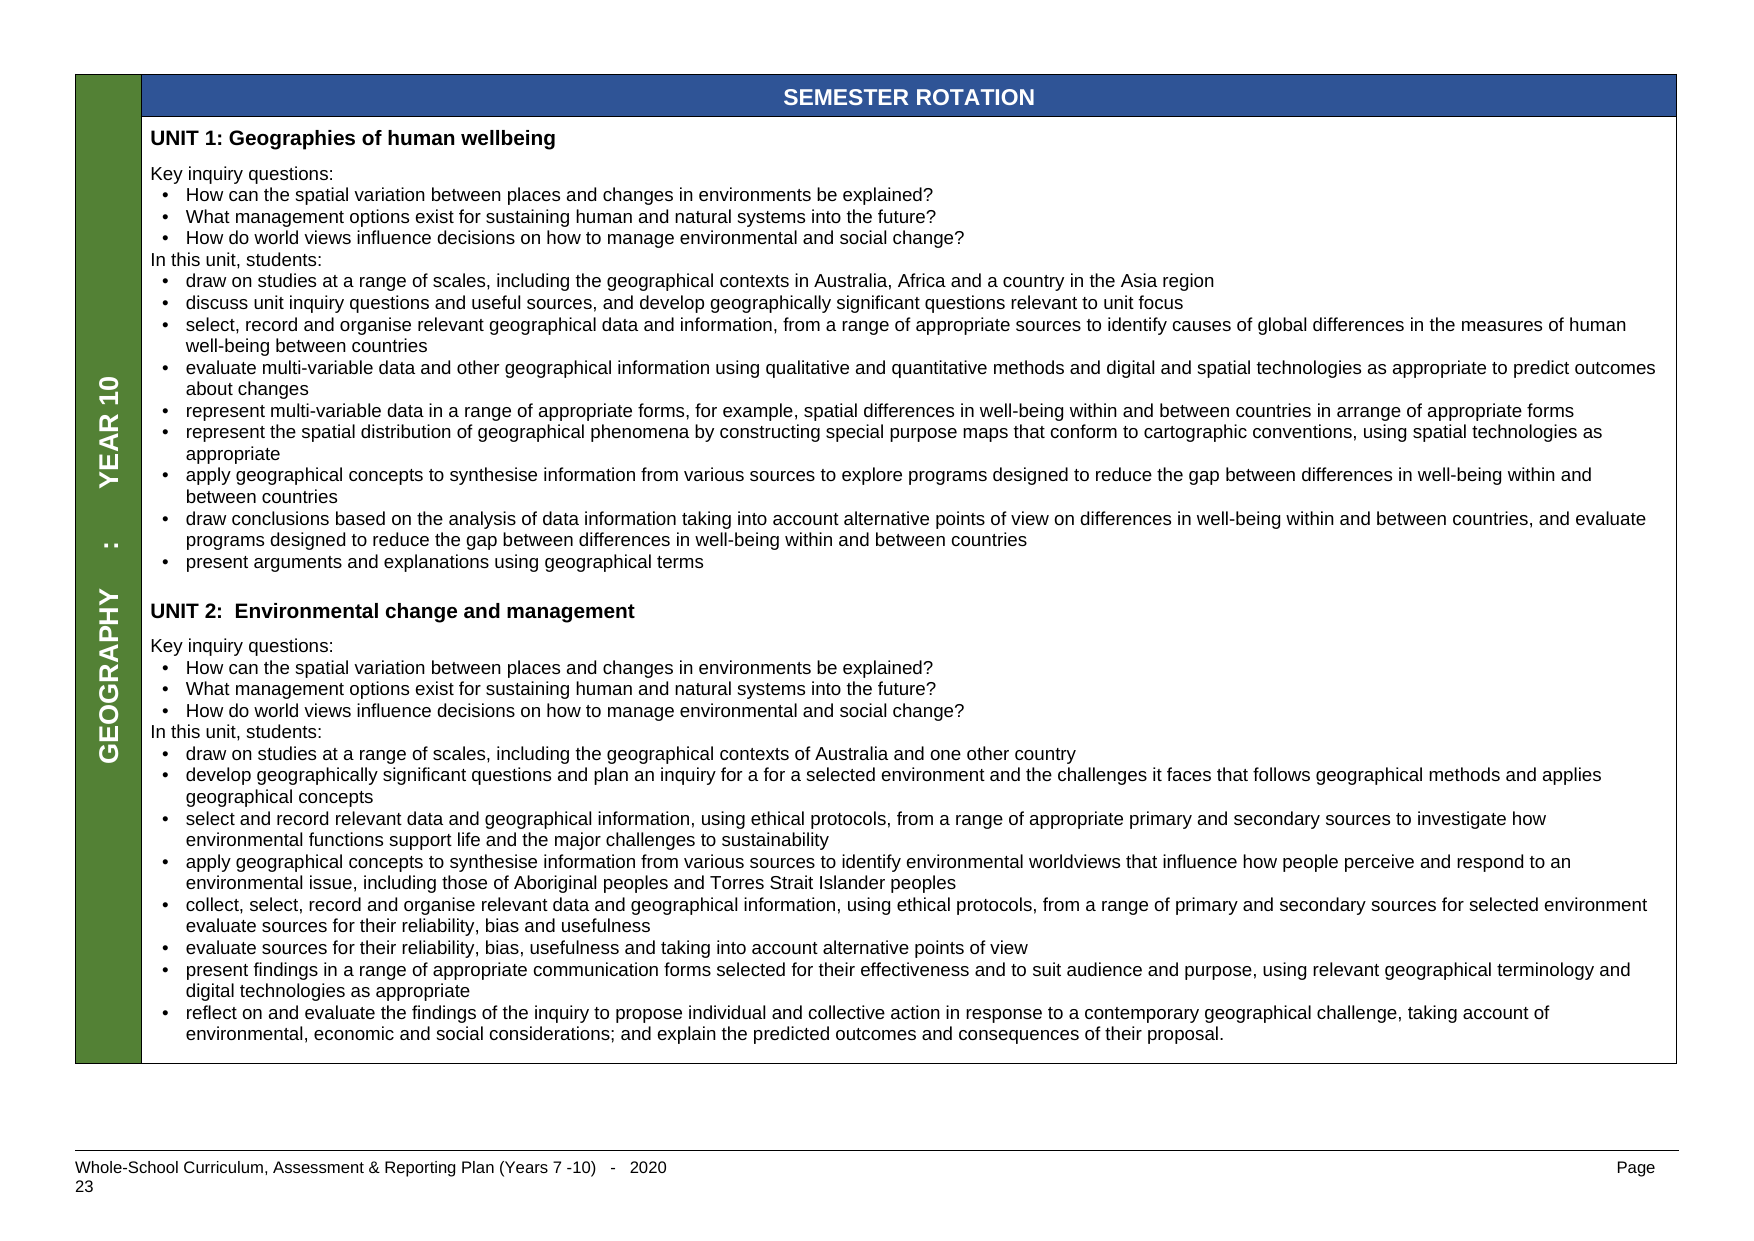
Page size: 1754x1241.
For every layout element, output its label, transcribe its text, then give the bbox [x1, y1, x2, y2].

table_header SEMESTER ROTATION [142, 75, 1676, 116]
table_header GEOGRAPHY : YEAR 10 [76, 75, 141, 1063]
table_cell Unit 1: Geographies of human wellbeing Key inquiry questions: • How can the spatial variation between places and changes in environments be explained? • What management options exist for sustaining human and natural systems into the future? • How do world views influence decisions on how to manage environmental and social change? In this unit, students: • draw on studies at a range of scales, including the geographical contexts in Australia, Africa and a country in the Asia region • discuss unit inquiry questions and useful sources, and develop geographically significant questions relevant to unit focus • select, record and organise relevant geographical data and information, from a range of appropriate sources to identify causes of global differences in the measures of human well-being between countries • evaluate multi-variable data and other geographical information using qualitative and quantitative methods and digital and spatial technologies as appropriate to predict outcomes about changes • represent multi-variable data in a range of appropriate forms, for example, spatial differences in well-being within and between countries in arrange of appropriate forms • represent the spatial distribution of geographical phenomena by constructing special purpose maps that conform to cartographic conventions, using spatial technologies as appropriate • apply geographical concepts to synthesise information from various sources to explore programs designed to reduce the gap between differences in well-being within and between countries • draw conclusions based on the analysis of data information taking into account alternative points of view on differences in well-being within and between countries, and evaluate programs designed to reduce the gap between differences in well-being within and between countries • present arguments and explanations using geographical terms SEMESTER ROTATION Unit 2: Environmental change and management Key inquiry questions: • How can the spatial variation between places and changes in environments be explained? • What management options exist for sustaining human and natural systems into the future? • How do world views influence decisions on how to manage environmental and social change? In this unit, students: • draw on studies at a range of scales, including the geographical contexts of Australia and one other country • develop geographically significant questions and plan an inquiry for a for a selected environment and the challenges it faces that follows geographical methods and applies geographical concepts • select and record relevant data and geographical information, using ethical protocols, from a range of appropriate primary and secondary sources to investigate how environmental functions support life and the major challenges to sustainability • apply geographical concepts to synthesise information from various sources to identify environmental worldviews that influence how people perceive and respond to an environmental issue, including those of Aboriginal peoples and Torres Strait Islander peoples • collect, select, record and organise relevant data and geographical information, using ethical protocols, from a range of primary and secondary sources for selected environment evaluate sources for their reliability, bias and usefulness • evaluate sources for their reliability, bias, usefulness and taking into account alternative points of view • present findings in a range of appropriate communication forms selected for their effectiveness and to suit audience and purpose, using relevant geographical terminology and digital technologies as appropriate • reflect on and evaluate the findings of the inquiry to propose individual and collective action in response to a contemporary geographical challenge, taking account of environmental, economic and social considerations; and explain the predicted outcomes and consequences of their proposal. [142, 117, 1676, 1063]
